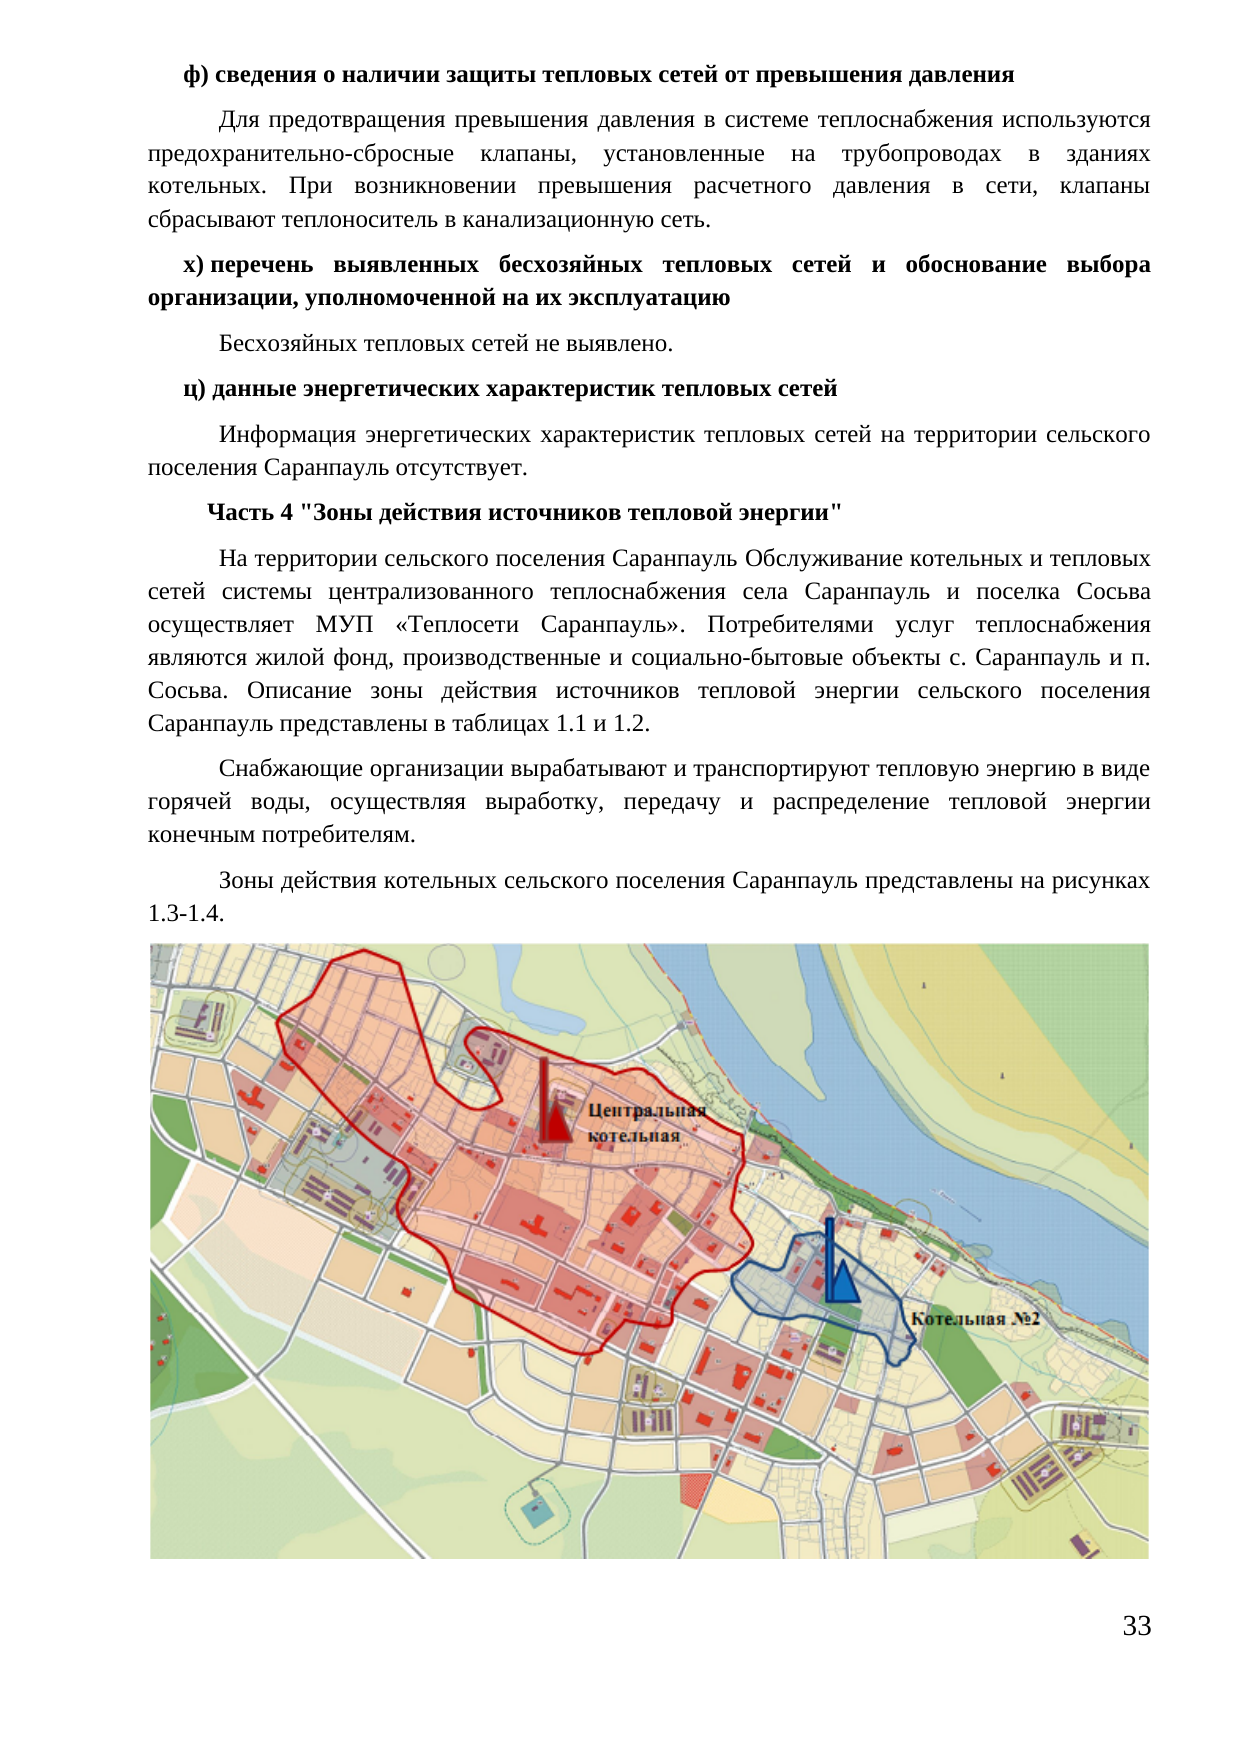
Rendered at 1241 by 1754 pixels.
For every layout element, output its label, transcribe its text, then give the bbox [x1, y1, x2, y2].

subtitle ц) данные энергетических характеристик тепловых сетей [148, 373, 1152, 402]
subtitle ф) сведения о наличии защиты тепловых сетей от превышения давления [148, 59, 1152, 88]
subtitle Часть 4 "Зоны действия источников тепловой энергии" [148, 497, 1152, 526]
text На территории сельского поселения Саранпауль Обслуживание котельных и тепловых сетей системы централизованного теплоснабжения села Саранпауль и поселка Сосьва осуществляет МУП «Теплосети Саранпауль». Потребителями услуг теплоснабжения являются жилой фонд, производственные и социально-бытовые объекты с. Саранпауль и п. Сосьва. Описание зоны действия источников тепловой энергии сельского поселения Саранпауль представлены в таблицах 1.1 и 1.2. [148, 543, 1152, 737]
text Бесхозяйных тепловых сетей не выявлено. [148, 328, 1152, 356]
text Зоны действия котельных сельского поселения Саранпауль представлены на рисунках 1.3-1.4. [148, 865, 1152, 927]
picture [150, 943, 1149, 1559]
text Для предотвращения превышения давления в системе теплоснабжения используются предохранительно-сбросные клапаны, установленные на трубопроводах в зданиях котельных. При возникновении превышения расчетного давления в сети, клапаны сбрасывают теплоноситель в канализационную сеть. [148, 104, 1152, 232]
text Снабжающие организации вырабатывают и транспортируют тепловую энергию в виде горячей воды, осуществляя выработку, передачу и распределение тепловой энергии конечным потребителям. [148, 753, 1152, 848]
subtitle х) перечень выявленных бесхозяйных тепловых сетей и обоснование выбора организации, уполномоченной на их эксплуатацию [148, 249, 1152, 311]
text Информация энергетических характеристик тепловых сетей на территории сельского поселения Саранпауль отсутствует. [148, 419, 1152, 481]
